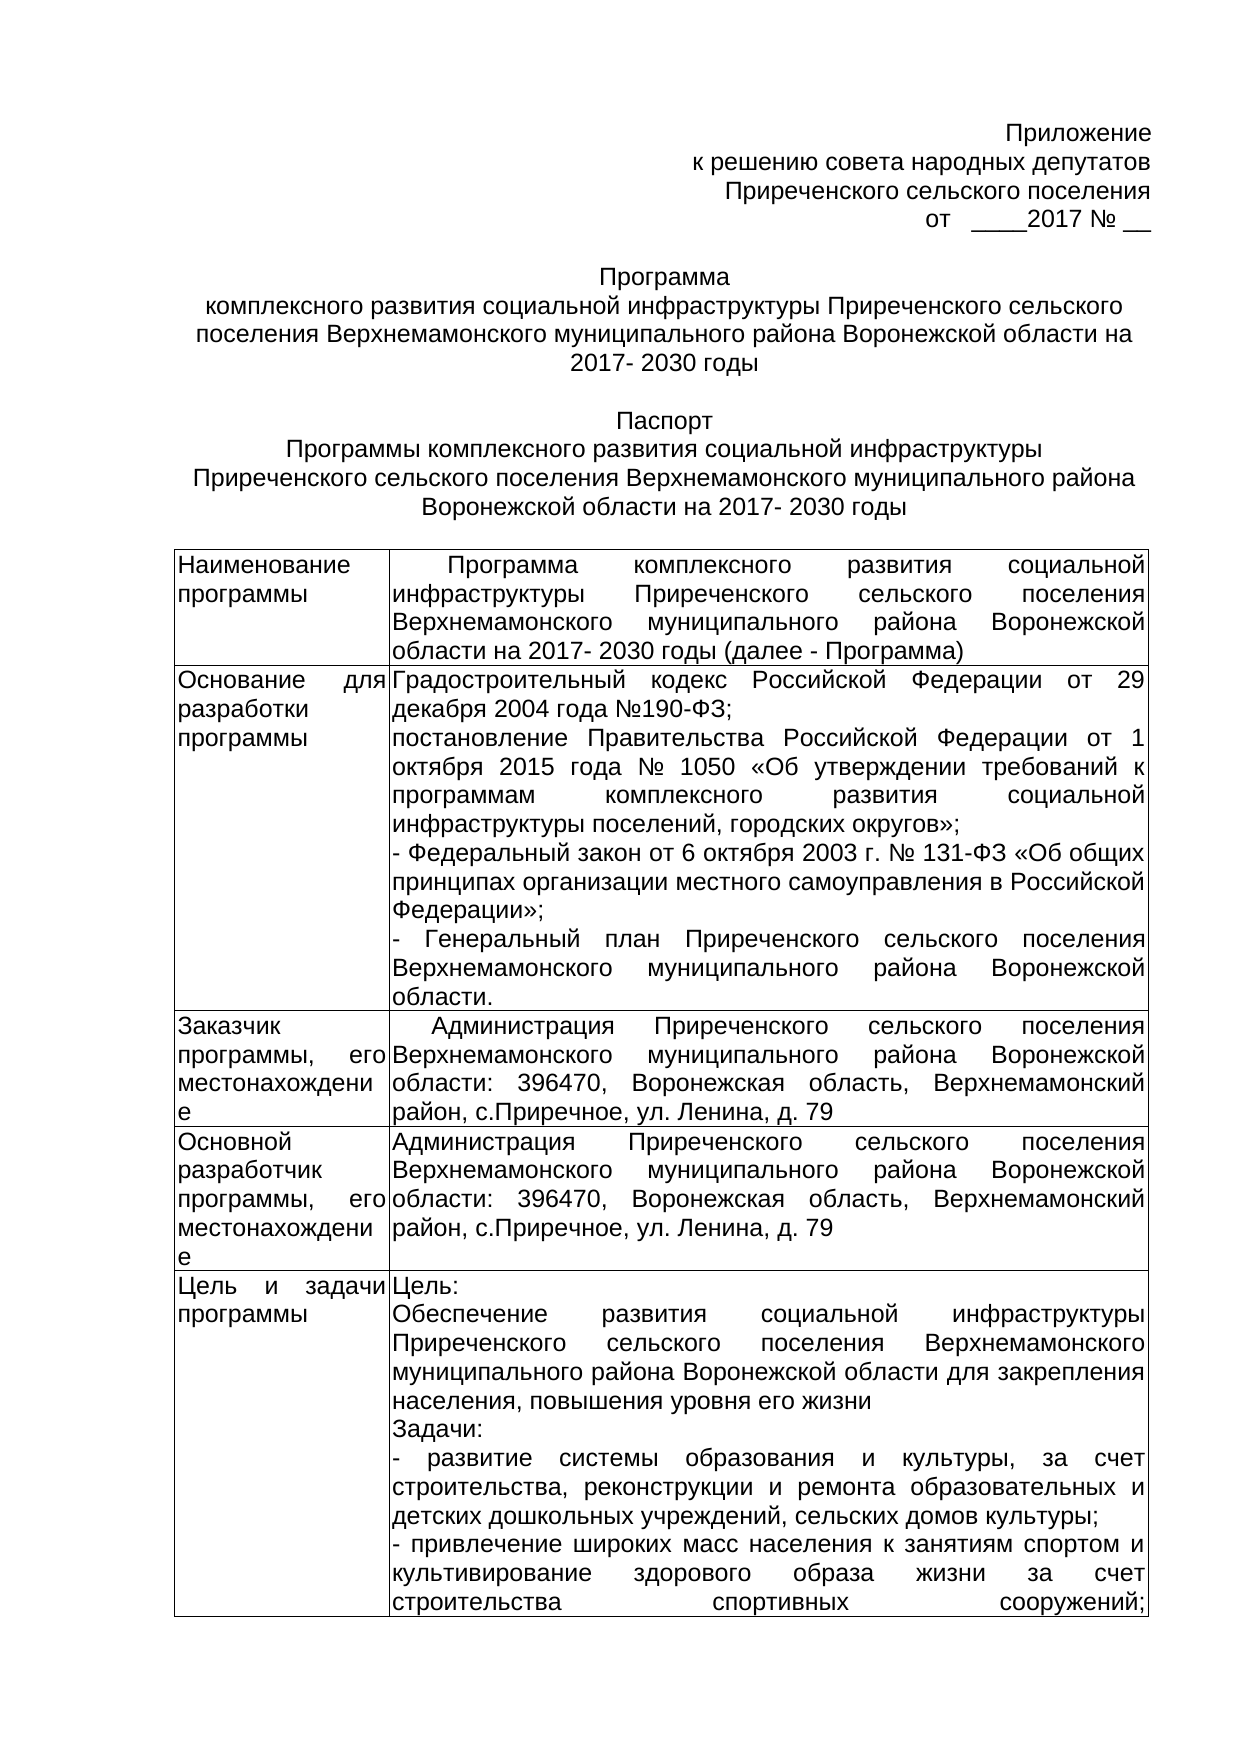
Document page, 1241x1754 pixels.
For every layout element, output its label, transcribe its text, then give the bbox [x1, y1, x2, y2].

table_cell Градостроительный кодекс Российской Федерации от 29 декабря 2004 года №190-ФЗ; постановление Правительства Российской Федерации от 1 октября 2015 года № 1050 «Об утверждении требований к программам комплексного развития социальной инфраструктуры поселений, городских округов»; - Федеральный закон от 6 октября 2003 г. № 131-ФЗ «Об общих принципах организации местного самоуправления в Российской Федерации»; - Генеральный план Приреченского сельского поселения Верхнемамонского муниципального района Воронежской области. [390, 666, 1148, 1010]
table_cell Администрация Приреченского сельского поселения Верхнемамонского муниципального района Воронежской области: 396470, Воронежская область, Верхнемамонский район, с.Приречное, ул. Ленина, д. 79 [390, 1127, 1148, 1270]
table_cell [390, 1271, 1148, 1616]
text к решению совета народных депутатов [177, 147, 1152, 176]
table_cell Основание для разработки программы [175, 666, 389, 1010]
table_header Наименование программы [175, 550, 389, 665]
text комплексного развития социальной инфраструктуры Приреченского сельского поселения Верхнемамонского муниципального района Воронежской области на 2017- 2030 годы [177, 291, 1152, 377]
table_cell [175, 1271, 389, 1616]
table_cell Администрация Приреченского сельского поселения Верхнемамонского муниципального района Воронежской области: 396470, Воронежская область, Верхнемамонский район, с.Приречное, ул. Ленина, д. 79 [390, 1011, 1148, 1126]
text Программы комплексного развития социальной инфраструктуры [177, 434, 1152, 463]
text Приреченского сельского поселения [177, 176, 1152, 204]
text Паспорт [177, 406, 1152, 434]
text Приреченского сельского поселения Верхнемамонского муниципального района Воронежской области на 2017- 2030 годы [177, 463, 1152, 521]
table_cell Основной разработчик программы, его местонахождение [175, 1127, 389, 1270]
text от ____2017 № __ [177, 204, 1152, 233]
text Программа [177, 262, 1152, 291]
table_cell Заказчик программы, его местонахождение [175, 1011, 389, 1126]
table_header Программа комплексного развития социальной инфраструктуры Приреченского сельского поселения Верхнемамонского муниципального района Воронежской области на 2017- 2030 годы (далее - Программа) [390, 550, 1148, 665]
text Приложение [177, 118, 1152, 147]
